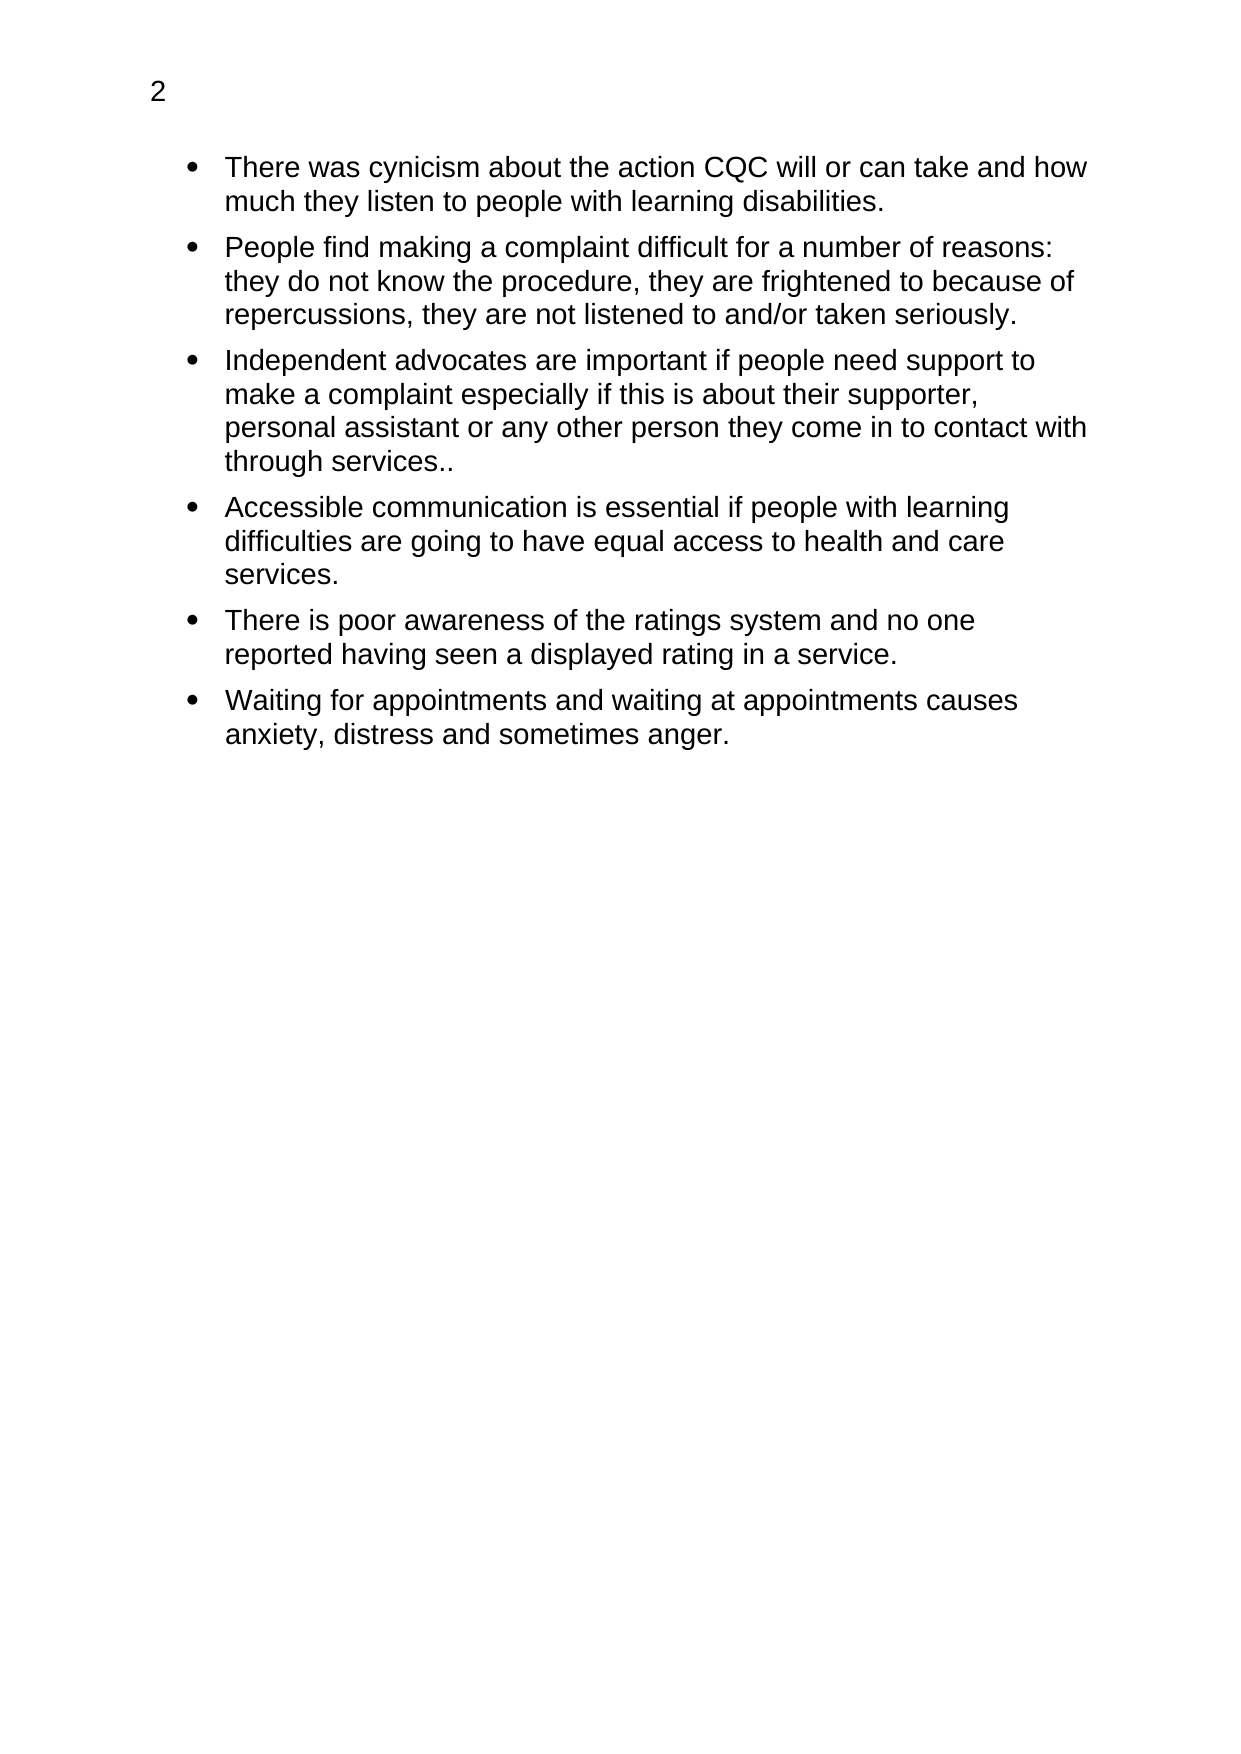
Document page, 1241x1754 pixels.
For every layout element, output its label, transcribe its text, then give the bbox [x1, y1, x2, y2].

list People find making a complaint difficult for a number of reasons: they do not know the procedure, they are frightened to because of repercussions, they are not listened to and/or taken seriously. [187, 230, 1090, 331]
list There was cynicism about the action CQC will or can take and how much they listen to people with learning disabilities. [187, 150, 1090, 217]
list Accessible communication is essential if people with learning difficulties are going to have equal access to health and care services. [187, 490, 1090, 591]
list Independent advocates are important if people need support to make a complaint especially if this is about their supporter, personal assistant or any other person they come in to contact with through services.. [187, 343, 1090, 477]
list There is poor awareness of the ratings system and no one reported having seen a displayed rating in a service. [187, 603, 1090, 671]
list Waiting for appointments and waiting at appointments causes anxiety, distress and sometimes anger. [187, 683, 1090, 750]
